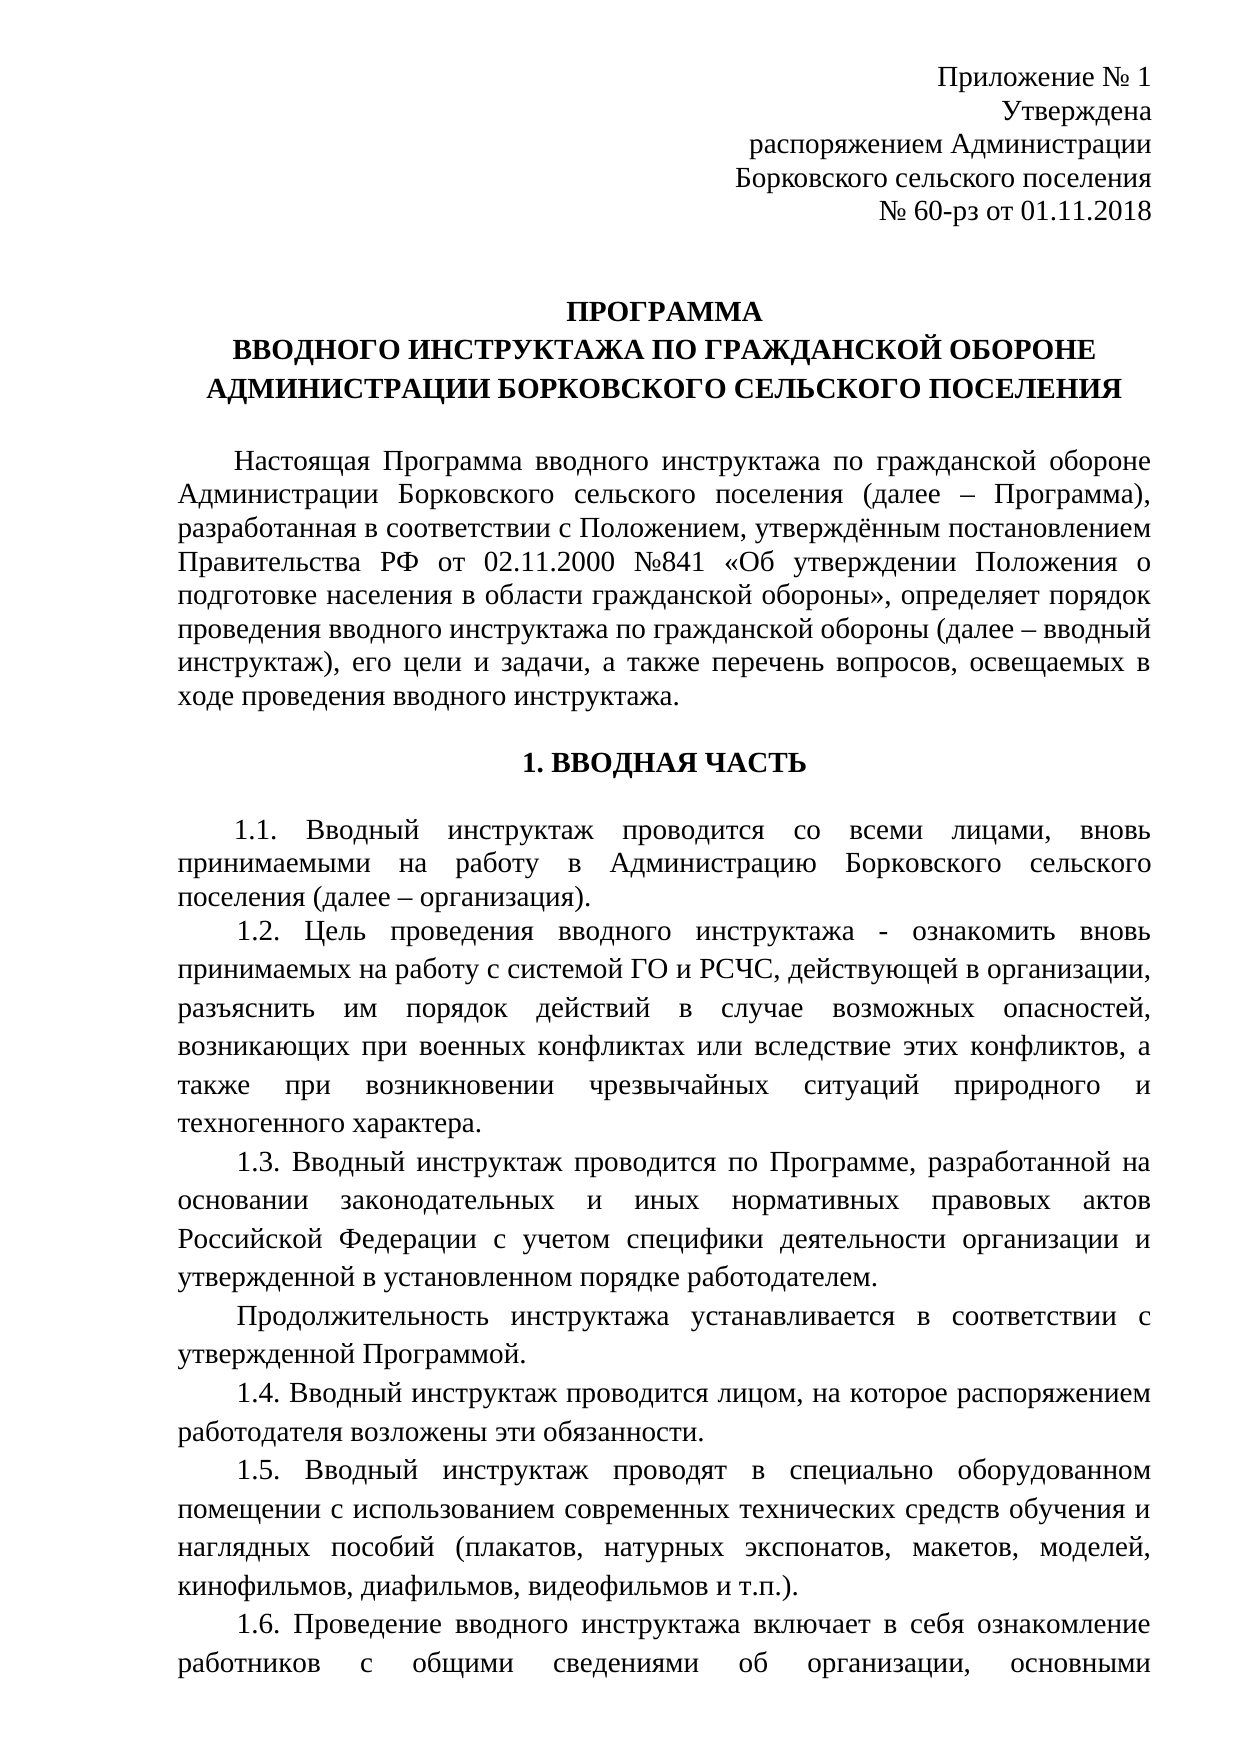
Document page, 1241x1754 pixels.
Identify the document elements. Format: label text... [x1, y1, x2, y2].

text ВВОДНОГО ИНСТРУКТАЖА ПО ГРАЖДАНСКОЙ ОБОРОНЕ [177, 332, 1152, 366]
text 1.3. Вводный инструктаж проводится по Программе, разработанной на основании законодательных и иных нормативных правовых актов Российской Федерации с учетом специфики деятельности организации и утвержденной в установленном порядке работодателем. [177, 1144, 1152, 1293]
text Настоящая Программа вводного инструктажа по гражданской обороне Администрации Борковского сельского поселения (далее – Программа), разработанная в соответствии с Положением, утверждённым постановлением Правительства РФ от 02.11.2000 №841 «Об утверждении Положения о подготовке населения в области гражданской обороны», определяет порядок проведения вводного инструктажа по гражданской обороны (далее – вводный инструктаж), его цели и задачи, а также перечень вопросов, освещаемых в ходе проведения вводного инструктажа. [177, 443, 1152, 711]
text 1. ВВОДНАЯ ЧАСТЬ [177, 745, 1152, 778]
text 1.1. Вводный инструктаж проводится со всеми лицами, вновь принимаемыми на работу в Администрацию Борковского сельского поселения (далее – организация). [177, 812, 1152, 913]
text Утверждена [177, 93, 1152, 126]
text Приложение № 1 [546, 59, 1152, 93]
text 1.2. Цель проведения вводного инструктажа - ознакомить вновь принимаемых на работу с системой ГО и РСЧС, действующей в организации, разъяснить им порядок действий в случае возможных опасностей, возникающих при военных конфликтах или вследствие этих конфликтов, а также при возникновении чрезвычайных ситуаций природного и техногенного характера. [177, 913, 1152, 1139]
text Борковского сельского поселения [177, 160, 1152, 193]
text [177, 1606, 1152, 1678]
text № 60-рз от 01.11.2018 [177, 193, 1152, 227]
text 1.4. Вводный инструктаж проводится лицом, на которое распоряжением работодателя возложены эти обязанности. [177, 1375, 1152, 1447]
text распоряжением Администрации [177, 126, 1152, 160]
text ПРОГРАММА [177, 294, 1152, 327]
text 1.5. Вводный инструктаж проводят в специально оборудованном помещении с использованием современных технических средств обучения и наглядных пособий (плакатов, натурных экспонатов, макетов, моделей, кинофильмов, диафильмов, видеофильмов и т.п.). [177, 1452, 1152, 1601]
text АДМИНИСТРАЦИИ БОРКОВСКОГО СЕЛЬСКОГО ПОСЕЛЕНИЯ [177, 371, 1152, 404]
text Продолжительность инструктажа устанавливается в соответствии с утвержденной Программой. [177, 1298, 1152, 1370]
